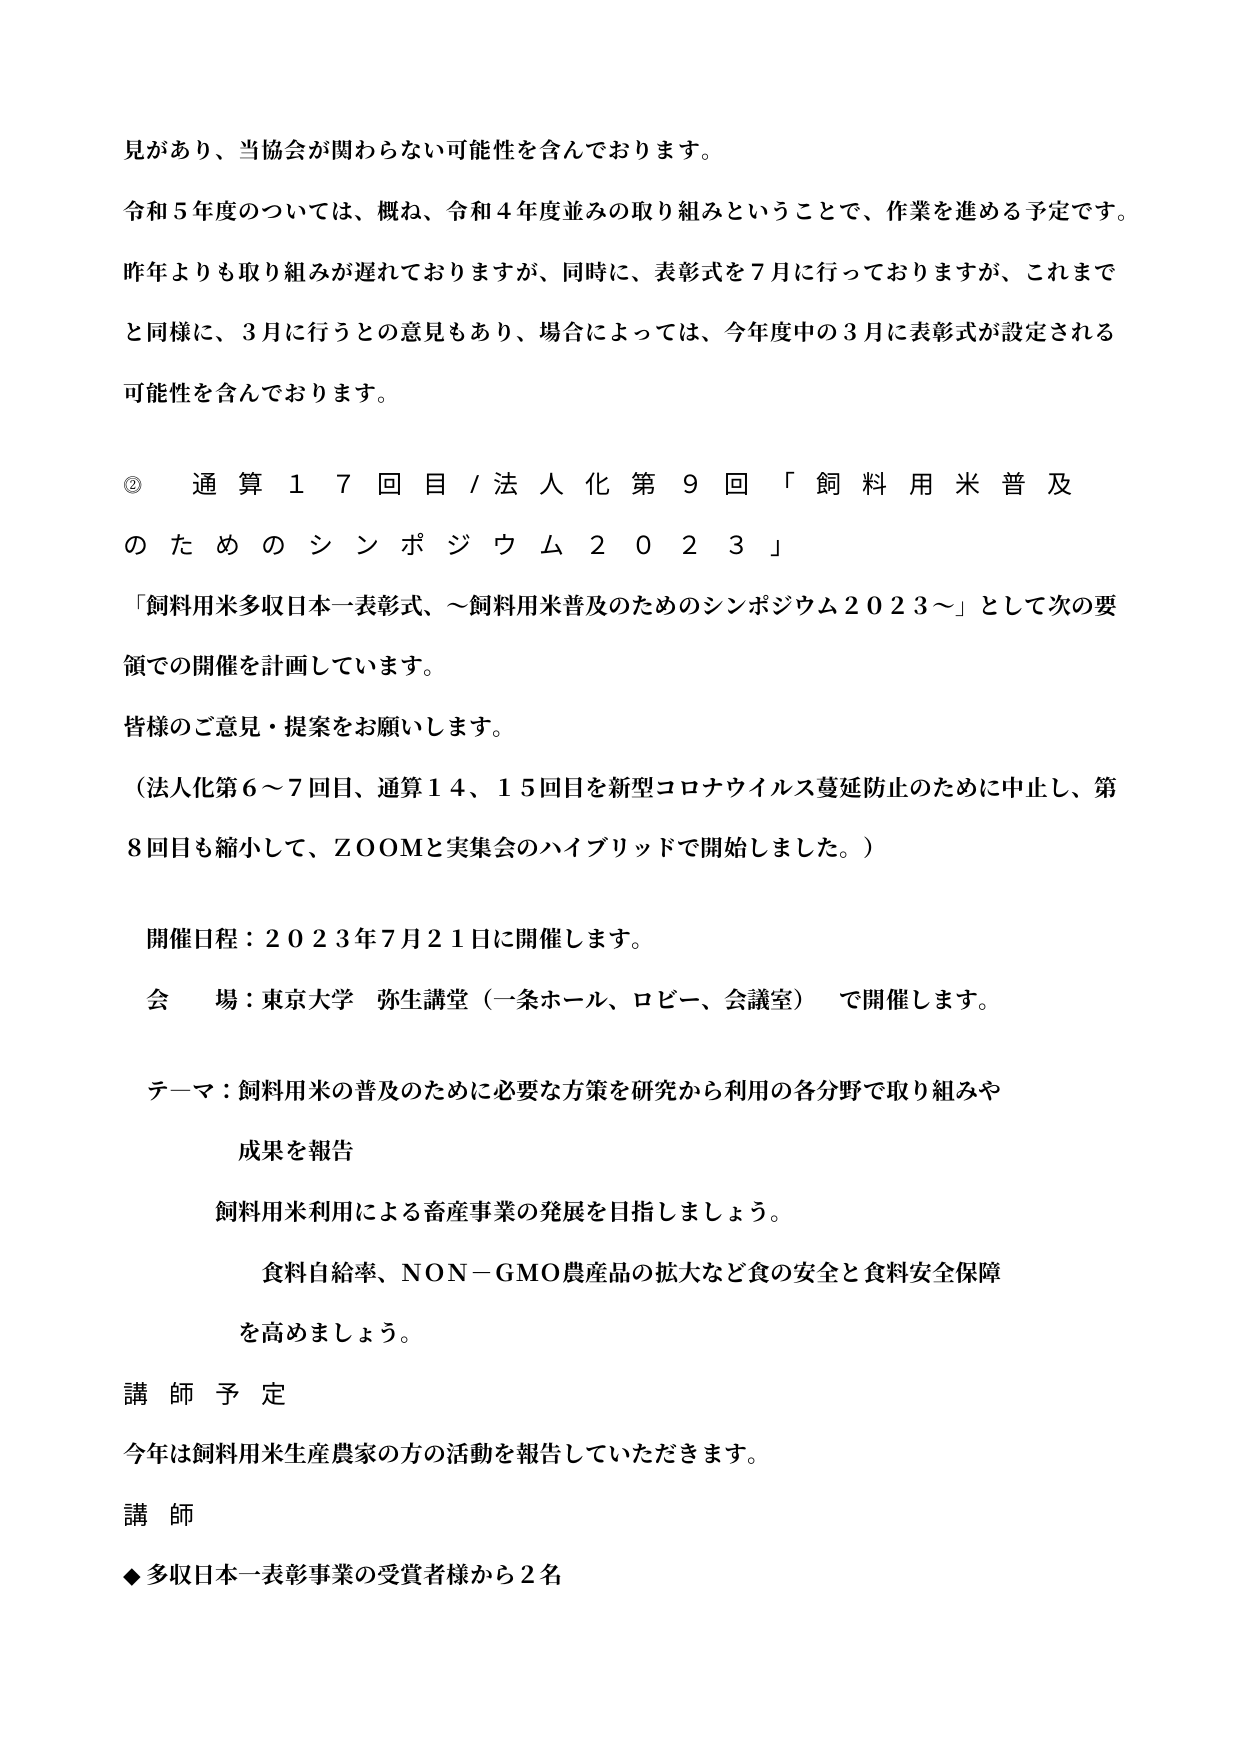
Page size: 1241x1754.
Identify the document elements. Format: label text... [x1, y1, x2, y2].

text 会 場：東京大学 弥生講堂（一条ホール、ロビー、会議室） で開催します。 [123, 968, 1117, 1028]
text 講師予定 [123, 1362, 1117, 1423]
text （法人化第６～７回目、通算１４、１５回目を新型コロナウイルス蔓延防止のために中止し、第８回目も縮小して、ＺＯＯＭと実集会のハイブリッドで開始しました。） [123, 756, 1117, 877]
text 昨年よりも取り組みが遅れておりますが、同時に、表彰式を７月に行っておりますが、これまでと同様に、３月に行うとの意見もあり、場合によっては、今年度中の３月に表彰式が設定される可能性を含んでおります。 [123, 240, 1117, 422]
text 「飼料用米多収日本一表彰式、～飼料用米普及のためのシンポジウム２０２３～」として次の要領での開催を計画しています。 [123, 574, 1117, 695]
text 今年は飼料用米生産農家の方の活動を報告していただきます。 [123, 1423, 1117, 1483]
text 飼料用米利用による畜産事業の発展を目指しましょう。 [123, 1180, 1117, 1241]
text 講師 [123, 1483, 1117, 1544]
text 開催日程：２０２３年７月２１日に開催します。 [123, 907, 1117, 968]
text 成果を報告 [123, 1119, 1117, 1180]
text 令和５年度のついては、概ね、令和４年度並みの取り組みということで、作業を進める予定です。 [123, 180, 1117, 240]
text ⓶ 通算１７回目/法人化第９回「飼料用米普及のためのシンポジウム２０２３」 [123, 453, 1117, 574]
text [123, 119, 1117, 180]
text 食料自給率、ＮＯＮ－ＧＭＯ農産品の拡大など食の安全と食料安全保障 [123, 1241, 1117, 1301]
text 皆様のご意見・提案をお願いします。 [123, 695, 1117, 756]
text ◆多収日本一表彰事業の受賞者様から２名 [123, 1544, 1117, 1604]
text を高めましょう。 [123, 1301, 1117, 1362]
text テ―マ：飼料用米の普及のために必要な方策を研究から利用の各分野で取り組みや [123, 1059, 1117, 1119]
